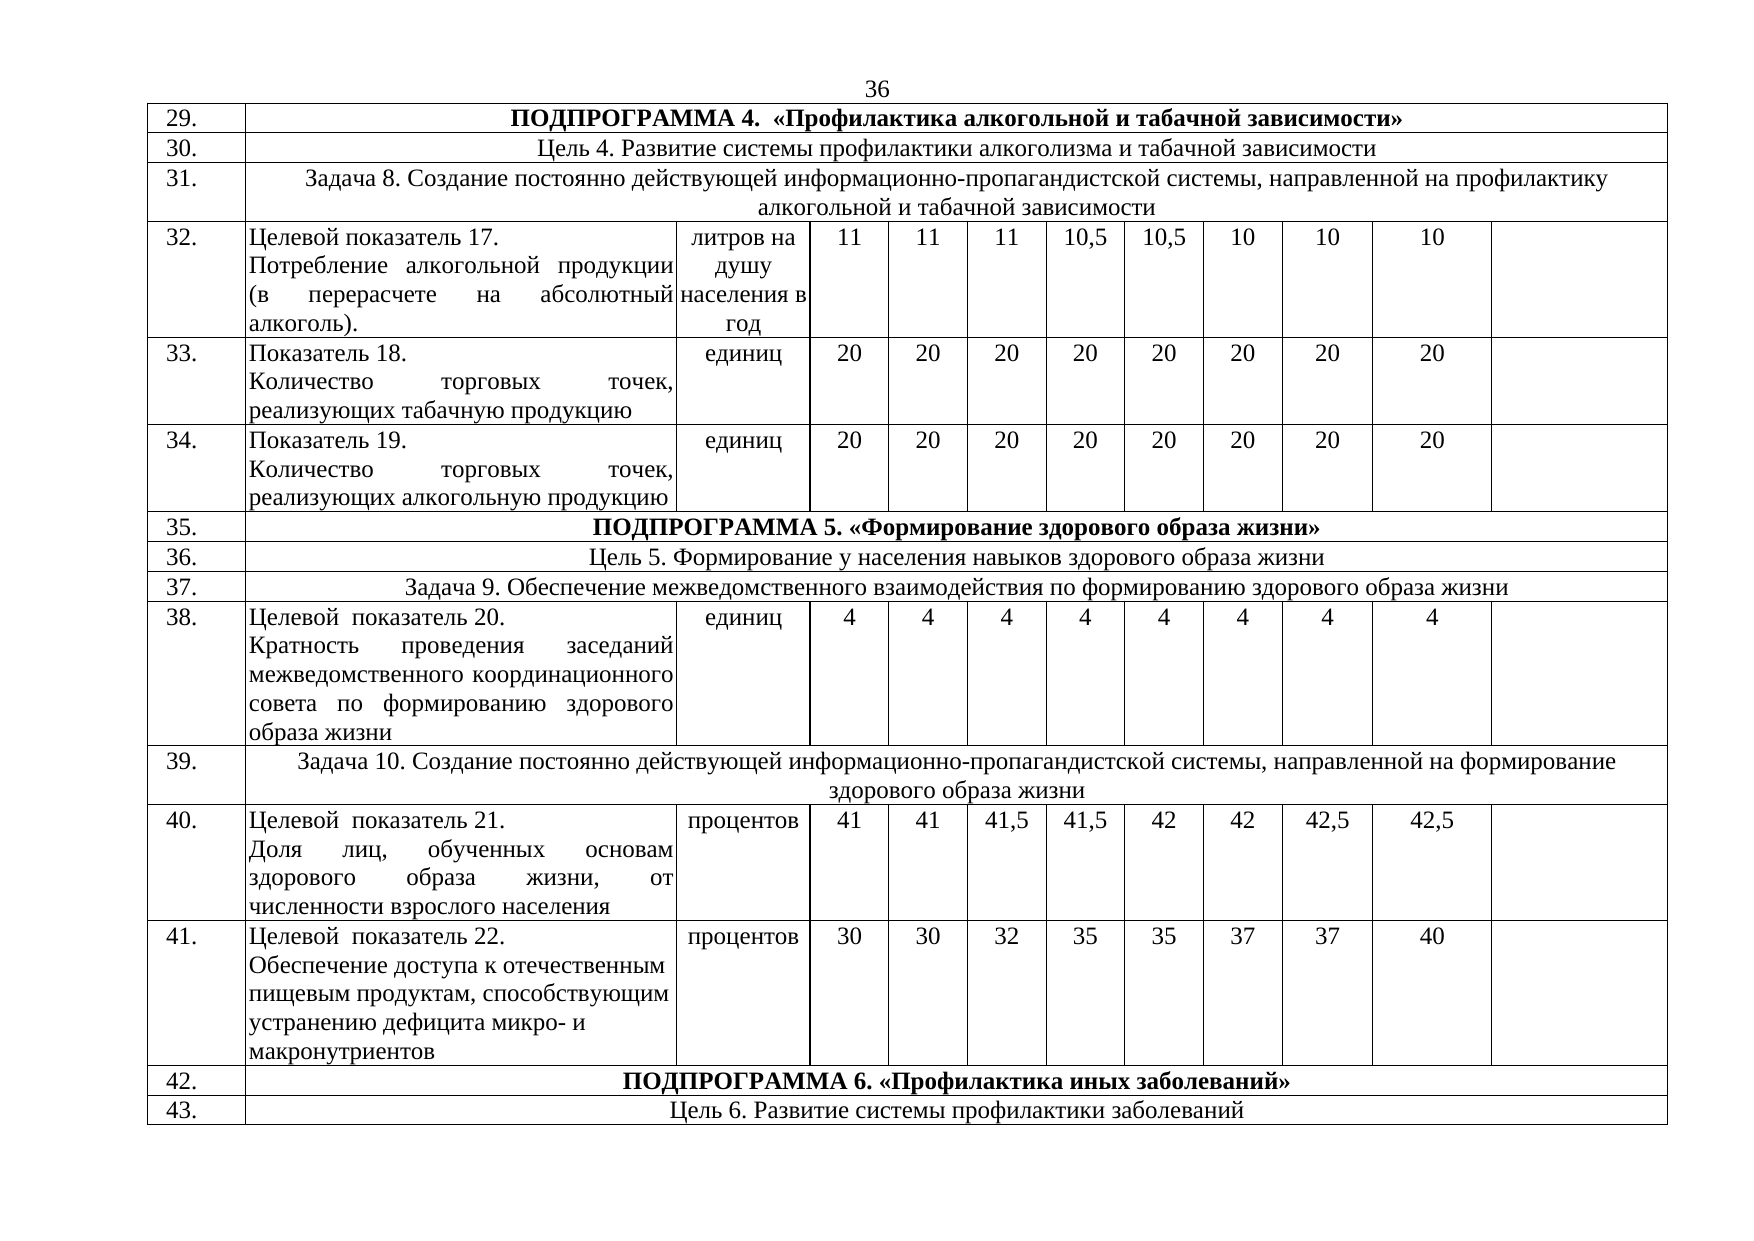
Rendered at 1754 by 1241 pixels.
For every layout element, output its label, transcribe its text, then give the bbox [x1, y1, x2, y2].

table_cell 30 [811, 921, 888, 1065]
table_cell 4 [1125, 602, 1203, 745]
table_cell Показатель 19. Количество торговых точек, реализующих алкогольную продукцию [246, 425, 676, 511]
table_cell 10,5 [1047, 222, 1124, 337]
table_cell 35 [1125, 921, 1203, 1065]
table_cell 20 [1283, 425, 1372, 511]
table_cell [148, 104, 245, 132]
table_cell 11 [811, 222, 888, 337]
table_cell 35 [1047, 921, 1124, 1065]
table_cell единиц [677, 425, 809, 511]
table_cell [148, 222, 245, 337]
table_cell 20 [968, 338, 1046, 424]
table_cell 20 [811, 425, 888, 511]
table_cell Задача 10. Создание постоянно действующей информационно-пропагандистской системы, направленной на формирование здорового образа жизни [246, 746, 1667, 804]
table_cell [1492, 425, 1667, 511]
table_cell [148, 163, 245, 221]
table_cell 10 [1204, 222, 1282, 337]
table_cell литров на душу населения в год [677, 222, 809, 337]
table_cell 37 [1283, 921, 1372, 1065]
table_cell [148, 542, 245, 571]
table_cell 20 [1283, 338, 1372, 424]
table_cell 11 [889, 222, 967, 337]
table_cell [148, 425, 245, 511]
table_cell Целевой показатель 22. Обеспечение доступа к отечественным пищевым продуктам, способствующим устранению дефицита микро- и макронутриентов [246, 921, 676, 1065]
table_cell 20 [1373, 425, 1491, 511]
table_cell Задача 9. Обеспечение межведомственного взаимодействия по формированию здорового образа жизни [246, 572, 1667, 601]
table_cell Показатель 18. Количество торговых точек, реализующих табачную продукцию [246, 338, 676, 424]
table_cell единиц [677, 602, 809, 745]
table_cell 20 [1047, 338, 1124, 424]
table_cell [148, 338, 245, 424]
table_cell 4 [1373, 602, 1491, 745]
table_cell 20 [1204, 425, 1282, 511]
table_cell 4 [1047, 602, 1124, 745]
table_cell [148, 572, 245, 601]
table_cell 11 [968, 222, 1046, 337]
table_cell 37 [1204, 921, 1282, 1065]
table_cell Целевой показатель 17. Потребление алкогольной продукции (в перерасчете на абсолютный алкоголь). [246, 222, 676, 337]
table_cell ПОДПРОГРАММА 5. «Формирование здорового образа жизни» [246, 512, 1667, 541]
table_cell [148, 133, 245, 162]
table_cell 20 [811, 338, 888, 424]
table_cell 4 [968, 602, 1046, 745]
table_cell Цель 6. Развитие системы профилактики заболеваний [246, 1096, 1667, 1124]
table_cell 41,5 [968, 805, 1046, 920]
table_cell ПОДПРОГРАММА 6. «Профилактика иных заболеваний» [246, 1066, 1667, 1094]
table_cell 20 [1373, 338, 1491, 424]
table_cell [148, 746, 245, 804]
table_cell [148, 1066, 245, 1094]
table_cell 20 [1204, 338, 1282, 424]
table_cell [148, 921, 245, 1065]
table_cell [148, 805, 245, 920]
table_cell 20 [889, 425, 967, 511]
table_cell [1492, 602, 1667, 745]
table_cell единиц [677, 338, 809, 424]
table_cell ПОДПРОГРАММА 4. «Профилактика алкогольной и табачной зависимости» [246, 104, 1667, 132]
table_cell 4 [811, 602, 888, 745]
table_cell Задача 8. Создание постоянно действующей информационно-пропагандистской системы, направленной на профилактику алкогольной и табачной зависимости [246, 163, 1667, 221]
table_cell Цель 4. Развитие системы профилактики алкоголизма и табачной зависимости [246, 133, 1667, 162]
table_cell процентов [677, 921, 809, 1065]
table_cell 32 [968, 921, 1046, 1065]
table_cell 41,5 [1047, 805, 1124, 920]
table_cell 42 [1125, 805, 1203, 920]
table_cell 42,5 [1283, 805, 1372, 920]
table_cell [148, 512, 245, 541]
table_cell Целевой показатель 21. Доля лиц, обученных основам здорового образа жизни, от численности взрослого населения [246, 805, 676, 920]
table_cell [1492, 921, 1667, 1065]
table_cell 41 [811, 805, 888, 920]
table_cell [148, 602, 245, 745]
table_cell 42,5 [1373, 805, 1491, 920]
table_cell 4 [1204, 602, 1282, 745]
table_cell 40 [1373, 921, 1491, 1065]
table_cell 10,5 [1125, 222, 1203, 337]
table_cell 20 [1125, 338, 1203, 424]
table_cell 30 [889, 921, 967, 1065]
table_cell 42 [1204, 805, 1282, 920]
table_cell Цель 5. Формирование у населения навыков здорового образа жизни [246, 542, 1667, 571]
table_cell 10 [1373, 222, 1491, 337]
table_cell 20 [889, 338, 967, 424]
table_cell 20 [968, 425, 1046, 511]
table_cell 4 [1283, 602, 1372, 745]
table_cell 20 [1047, 425, 1124, 511]
table_cell [148, 1096, 245, 1124]
table_cell [1492, 222, 1667, 337]
table_cell [1492, 338, 1667, 424]
table_cell 20 [1125, 425, 1203, 511]
table_cell [1492, 805, 1667, 920]
table_cell 41 [889, 805, 967, 920]
table_cell процентов [677, 805, 809, 920]
table_cell Целевой показатель 20. Кратность проведения заседаний межведомственного координационного совета по формированию здорового образа жизни [246, 602, 676, 745]
table_cell 10 [1283, 222, 1372, 337]
table_cell 4 [889, 602, 967, 745]
